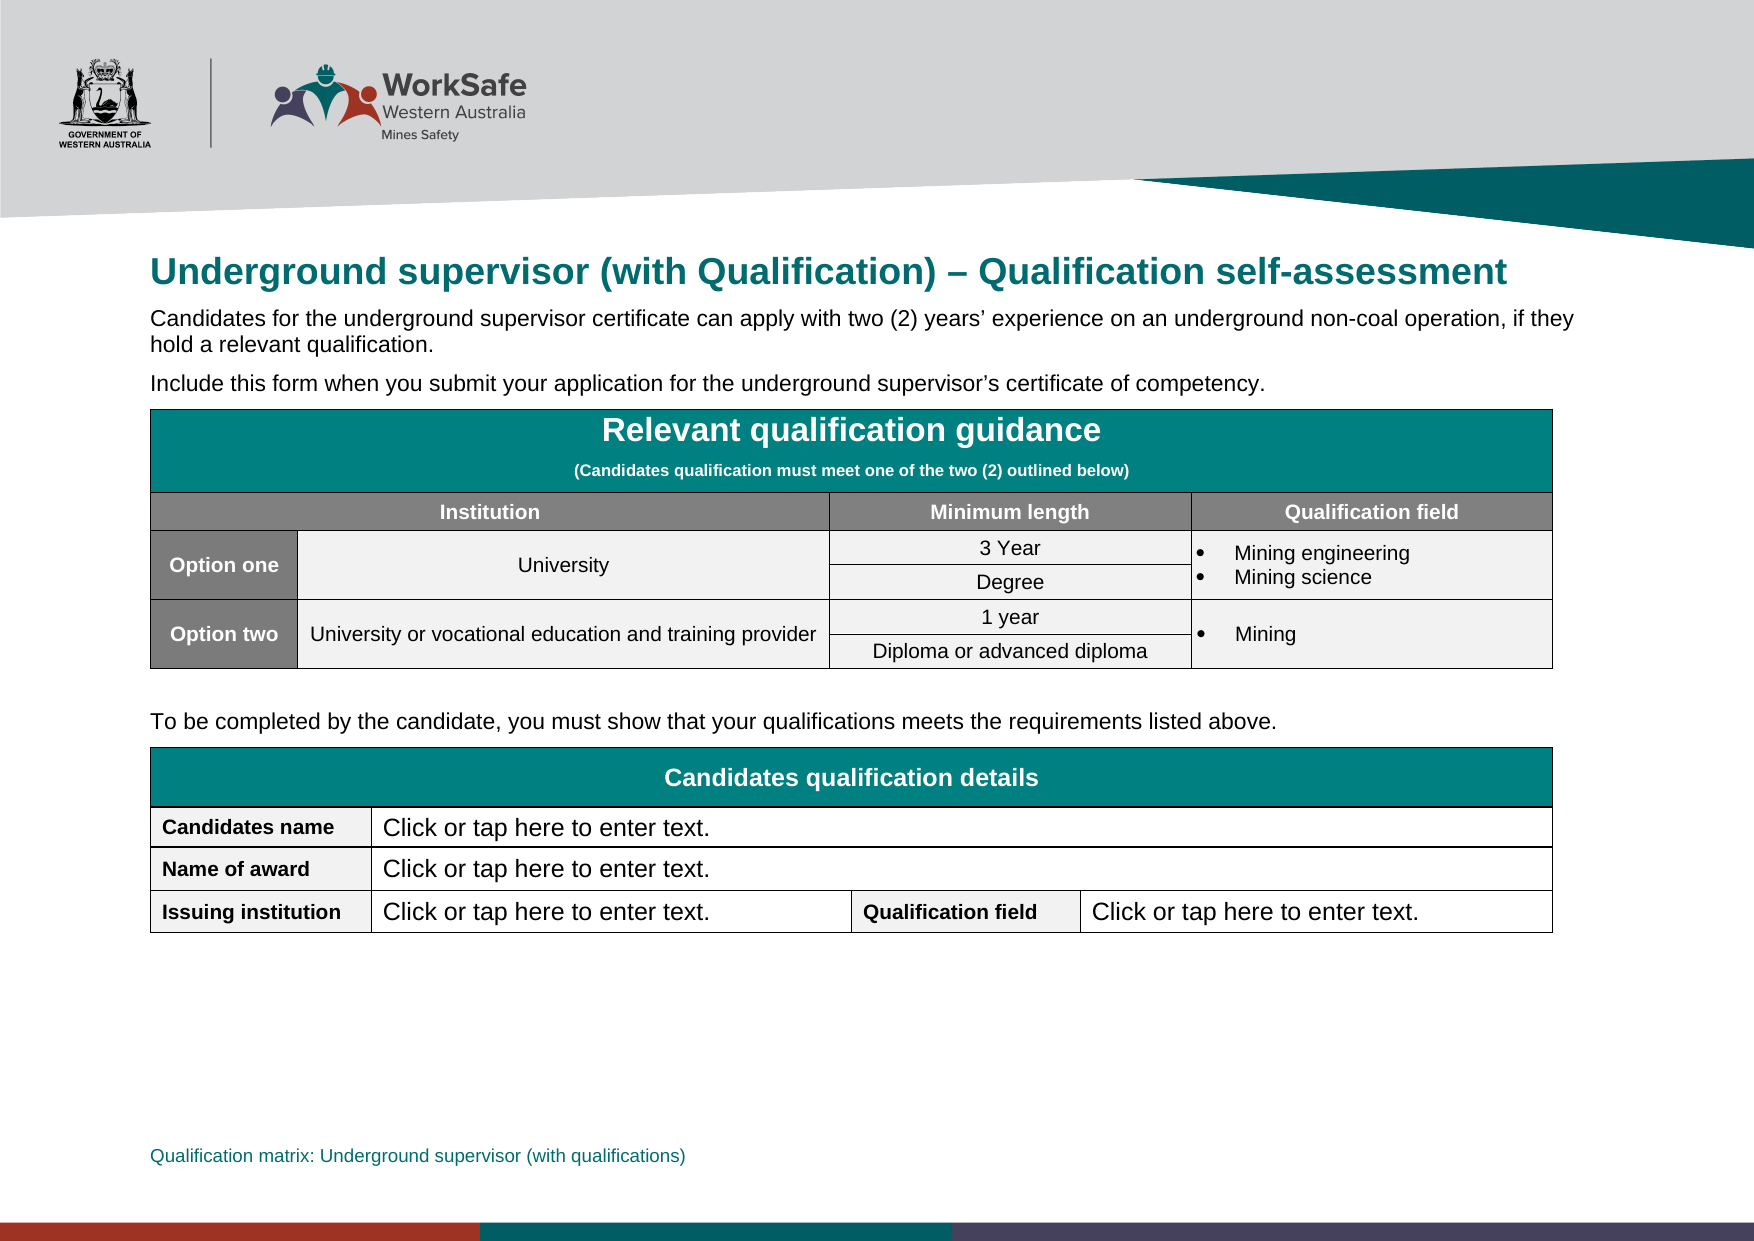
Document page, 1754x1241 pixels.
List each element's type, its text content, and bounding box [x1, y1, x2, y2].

text Include this form when you submit your application for the underground supervisor’s certificate of competency. [150, 370, 1604, 396]
table_cell 1 year [830, 600, 1191, 633]
picture [0, 0, 1754, 249]
table_cell Candidates name [151, 808, 371, 846]
table_cell University [298, 531, 829, 599]
table_cell Institution [151, 493, 829, 530]
table_cell Diploma or advanced diploma [830, 635, 1191, 668]
text To be completed by the candidate, you must show that your qualifications meets the requirements listed above. [150, 708, 1604, 734]
table_cell 3 Year [830, 531, 1191, 564]
table_cell Mining engineering Mining science [1192, 531, 1552, 599]
table_cell University or vocational education and training provider [298, 600, 829, 668]
table_cell [372, 891, 851, 932]
table_cell Name of award [151, 848, 371, 890]
table_cell Minimum length [830, 493, 1191, 530]
text Underground supervisor (with Qualification) – Qualification self-assessment [150, 150, 1624, 292]
picture [0, 1222, 1754, 1241]
table_cell [372, 808, 1552, 846]
text Candidates for the underground supervisor certificate can apply with two (2) years’ experience on an underground non-coal operation, if they hold a relevant qualification. [150, 304, 1604, 357]
table_header Candidates qualification details [151, 748, 1552, 806]
table_cell Issuing institution [151, 891, 371, 932]
table_cell Degree [830, 565, 1191, 599]
table_cell Mining [1192, 600, 1552, 668]
table_cell Option two [151, 600, 297, 668]
table_cell [372, 848, 1552, 890]
table_cell Qualification field [1192, 493, 1552, 530]
table_cell Option one [151, 531, 297, 599]
table_cell Qualification field [852, 891, 1080, 932]
table_header Relevant qualification guidance (Candidates qualification must meet one of the two (2) outlined below) [151, 410, 1552, 492]
